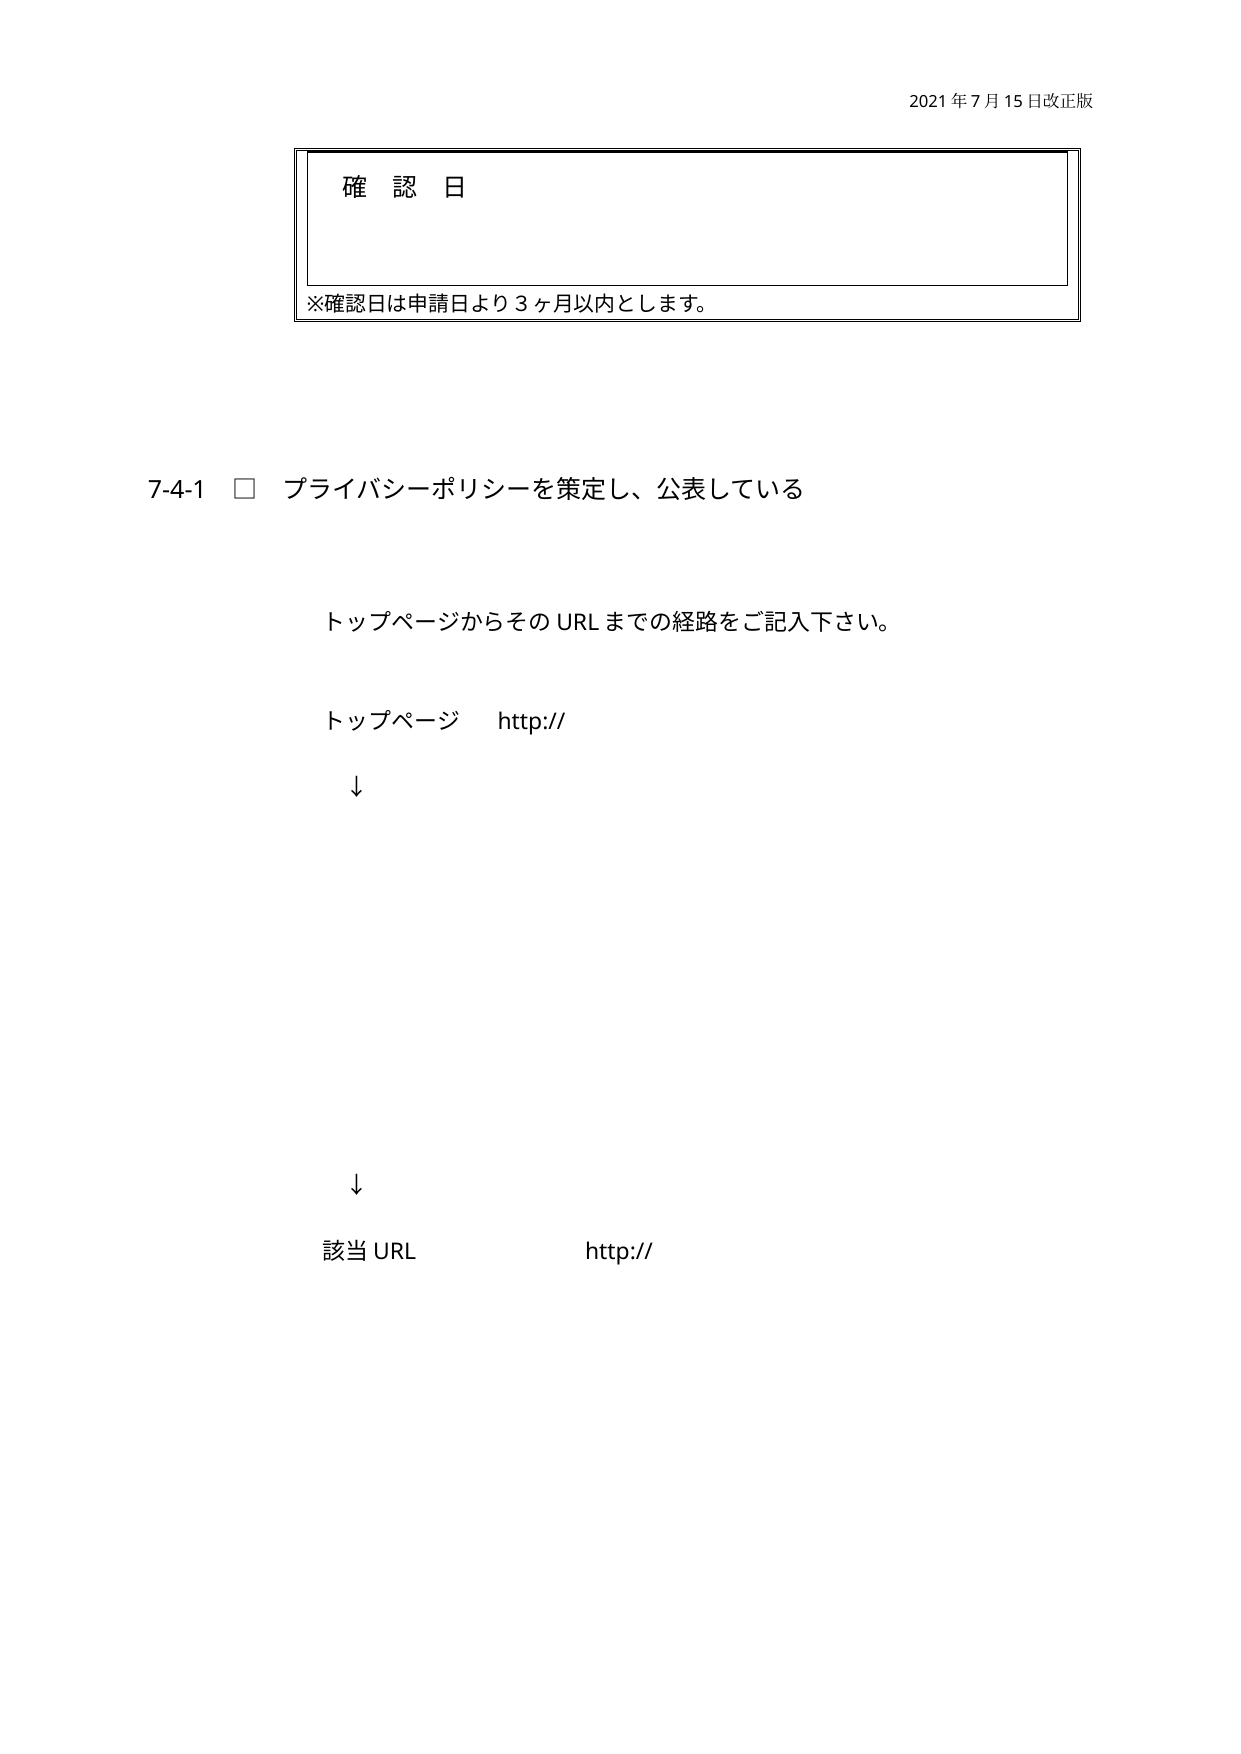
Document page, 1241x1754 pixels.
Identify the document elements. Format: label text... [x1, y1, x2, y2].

text ↓ [148, 1150, 1092, 1217]
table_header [297, 151, 1078, 319]
text 該当URL http:// [148, 1217, 1092, 1283]
text トップページ http:// [235, 687, 1092, 753]
text 7-4-1 □ プライバシーポリシーを策定し、公表している [148, 455, 1092, 521]
text ↓ [148, 753, 1092, 819]
text トップページからそのURLまでの経路をご記入下さい。 [323, 587, 1092, 653]
